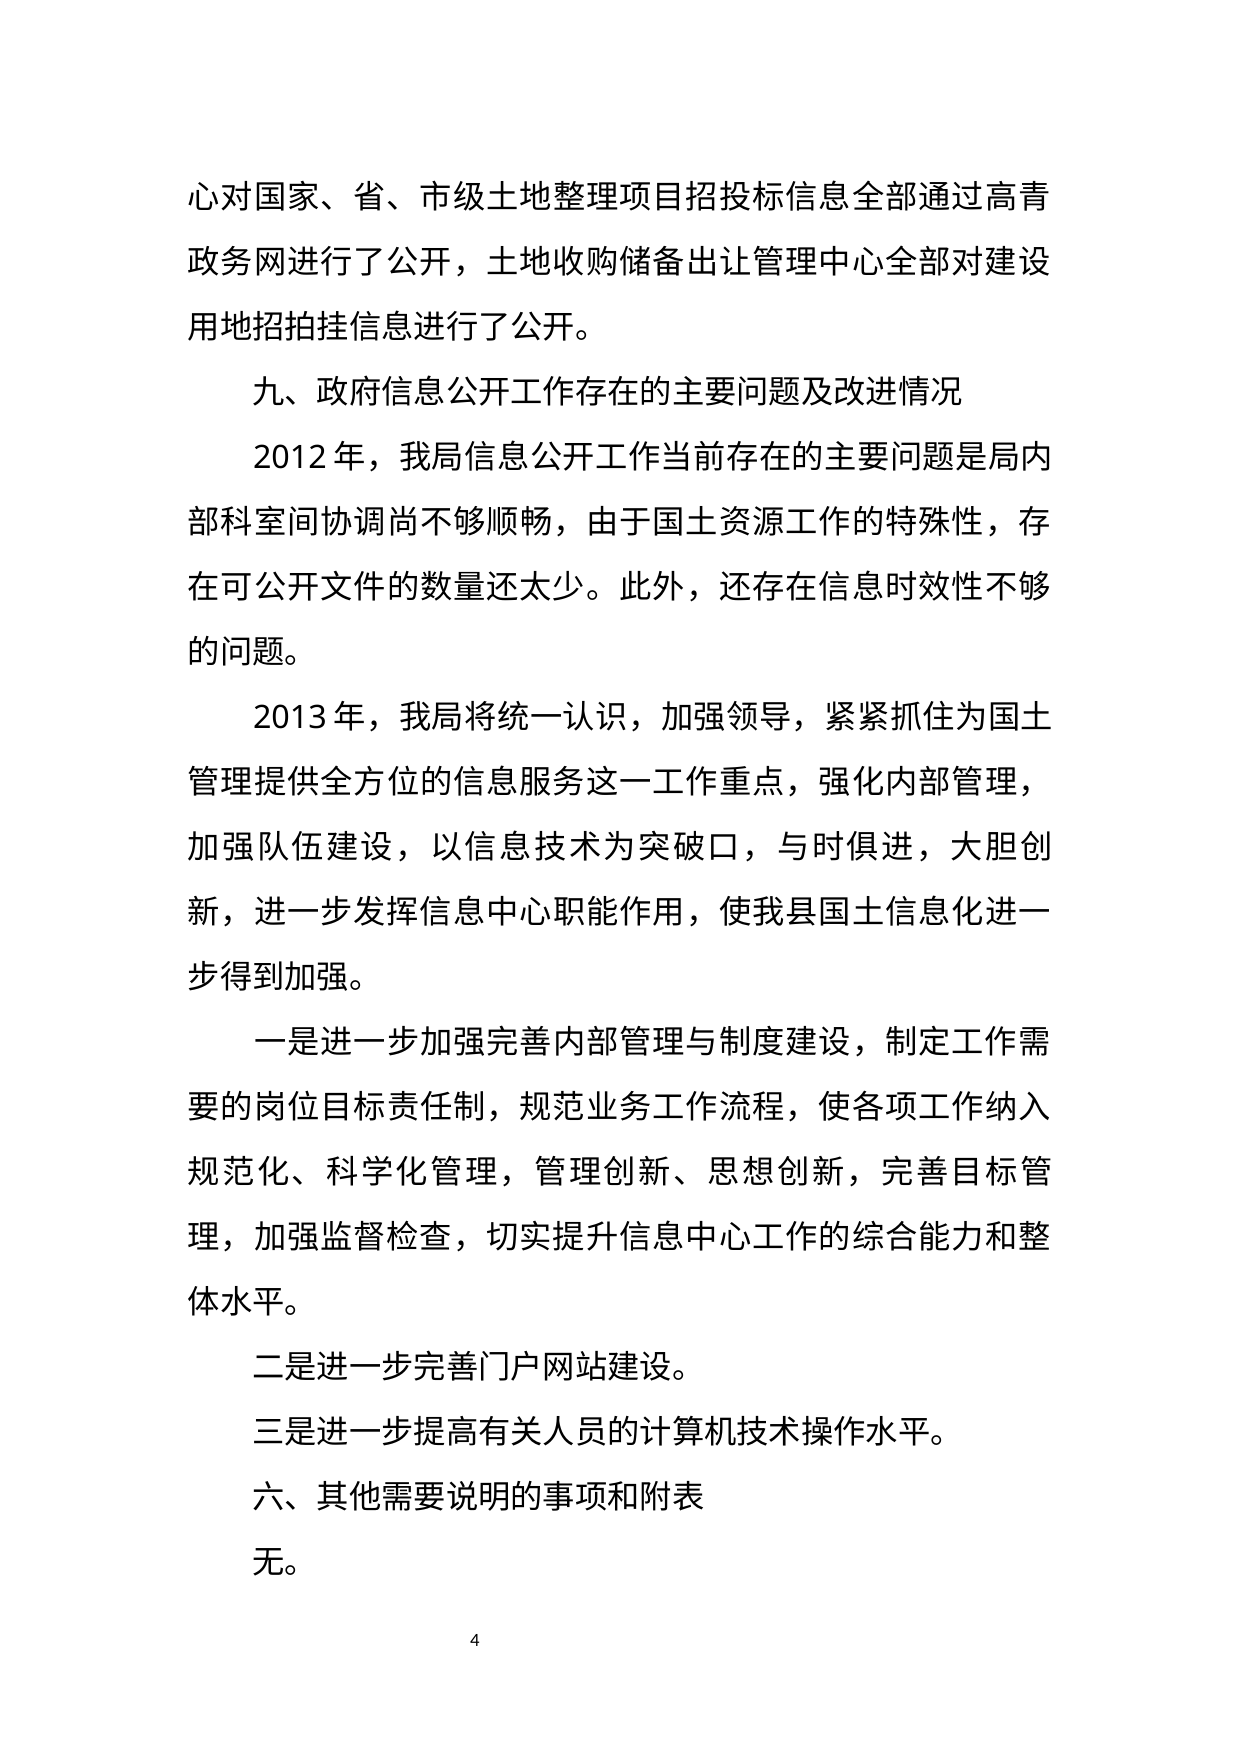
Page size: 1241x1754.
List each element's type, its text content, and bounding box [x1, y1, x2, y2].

text 2012年，我局信息公开工作当前存在的主要问题是局内部科室间协调尚不够顺畅，由于国土资源工作的特殊性，存在可公开文件的数量还太少。此外，还存在信息时效性不够的问题。 [187, 422, 1053, 682]
text 九、政府信息公开工作存在的主要问题及改进情况 [187, 357, 1053, 422]
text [187, 162, 1053, 357]
text 2013年，我局将统一认识，加强领导，紧紧抓住为国土管理提供全方位的信息服务这一工作重点，强化内部管理，加强队伍建设，以信息技术为突破口，与时俱进，大胆创新，进一步发挥信息中心职能作用，使我县国土信息化进一步得到加强。 [187, 682, 1053, 1007]
text 三是进一步提高有关人员的计算机技术操作水平。 [187, 1397, 1053, 1462]
text 无。 [187, 1527, 1053, 1592]
text 六、其他需要说明的事项和附表 [187, 1462, 1053, 1527]
text 一是进一步加强完善内部管理与制度建设，制定工作需要的岗位目标责任制，规范业务工作流程，使各项工作纳入规范化、科学化管理，管理创新、思想创新，完善目标管理，加强监督检查，切实提升信息中心工作的综合能力和整体水平。 [187, 1007, 1053, 1332]
text 二是进一步完善门户网站建设。 [187, 1332, 1053, 1397]
